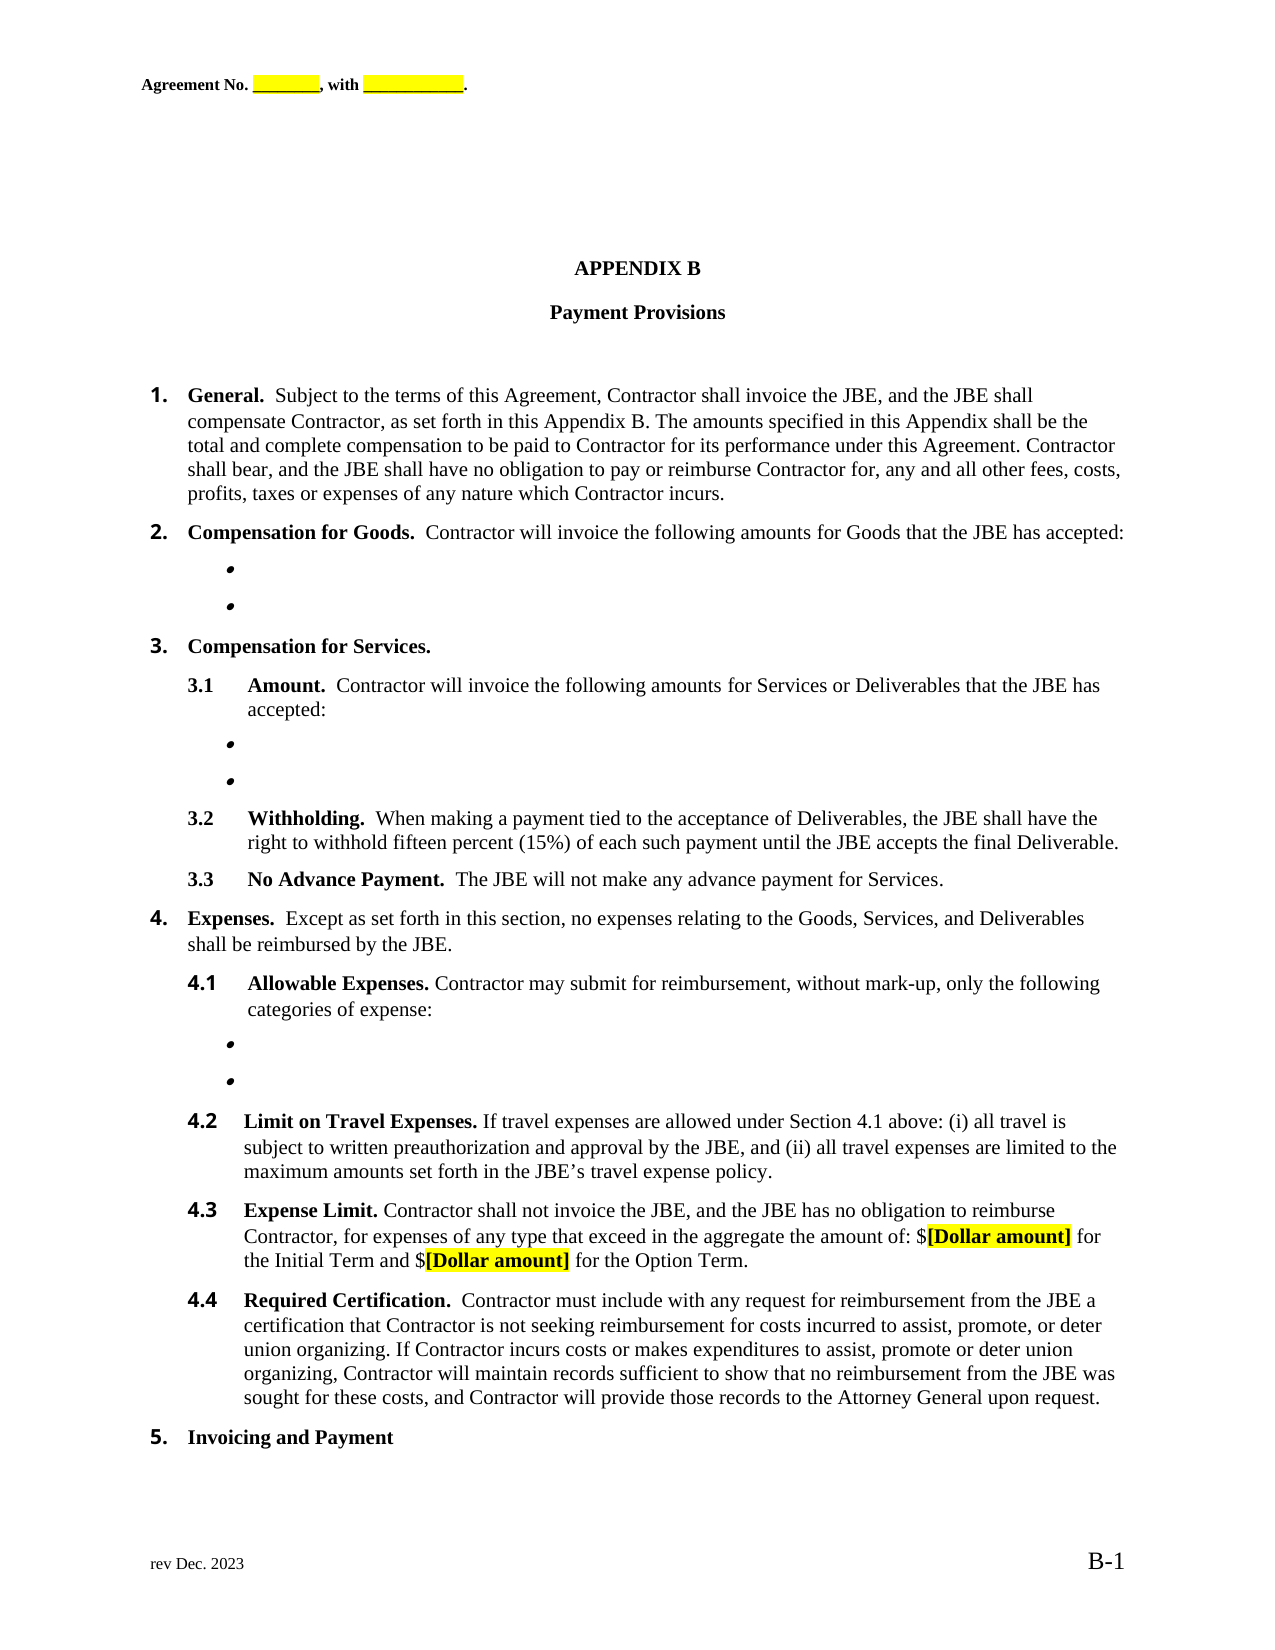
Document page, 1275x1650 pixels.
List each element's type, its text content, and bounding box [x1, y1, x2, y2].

list Withholding. When making a payment tied to the acceptance of Deliverables, the JBE shall have the right to withhold fifteen percent (15%) of each such payment until the JBE accepts the final Deliverable. [187, 806, 1125, 854]
title Payment Provisions [150, 293, 1125, 324]
list Limit on Travel Expenses. If travel expenses are allowed under Section 4.1 above: (i) all travel is subject to written preauthorization and approval by the JBE, and (ii) all travel expenses are limited to the maximum amounts set forth in the JBE’s travel expense policy. [187, 1107, 1125, 1183]
list Compensation for Services. [150, 632, 1125, 660]
list Compensation for Goods. Contractor will invoice the following amounts for Goods that the JBE has accepted: [150, 517, 1125, 546]
list Expenses. Except as set forth in this section, no expenses relating to the Goods, Services, and Deliverables shall be reimbursed by the JBE. [150, 903, 1125, 956]
list Expense Limit. Contractor shall not invoice the JBE, and the JBE has no obligation to reimburse Contractor, for expenses of any type that exceed in the aggregate the amount of: $[Dollar amount] for the Initial Term and $[Dollar amount] for the Option Term. [187, 1196, 1125, 1272]
list Invoicing and Payment [150, 1422, 1125, 1450]
list Required Certification. Contractor must include with any request for reimbursement from the JBE a certification that Contractor is not seeking reimbursement for costs incurred to assist, promote, or deter union organizing. If Contractor incurs costs or makes expenditures to assist, promote or deter union organizing, Contractor will maintain records sufficient to show that no reimbursement from the JBE was sought for these costs, and Contractor will provide those records to the Attorney General upon request. [187, 1285, 1125, 1409]
title APPENDIX B [150, 249, 1125, 280]
list General. Subject to the terms of this Agreement, Contractor shall invoice the JBE, and the JBE shall compensate Contractor, as set forth in this Appendix B. The amounts specified in this Appendix shall be the total and complete compensation to be paid to Contractor for its performance under this Agreement. Contractor shall bear, and the JBE shall have no obligation to pay or reimburse Contractor for, any and all other fees, costs, profits, taxes or expenses of any nature which Contractor incurs. [150, 380, 1125, 505]
list Amount. Contractor will invoice the following amounts for Services or Deliverables that the JBE has accepted: [187, 672, 1125, 721]
list Allowable Expenses. Contractor may submit for reimbursement, without mark-up, only the following categories of expense: [187, 968, 1125, 1021]
list No Advance Payment. The JBE will not make any advance payment for Services. [187, 867, 1125, 891]
